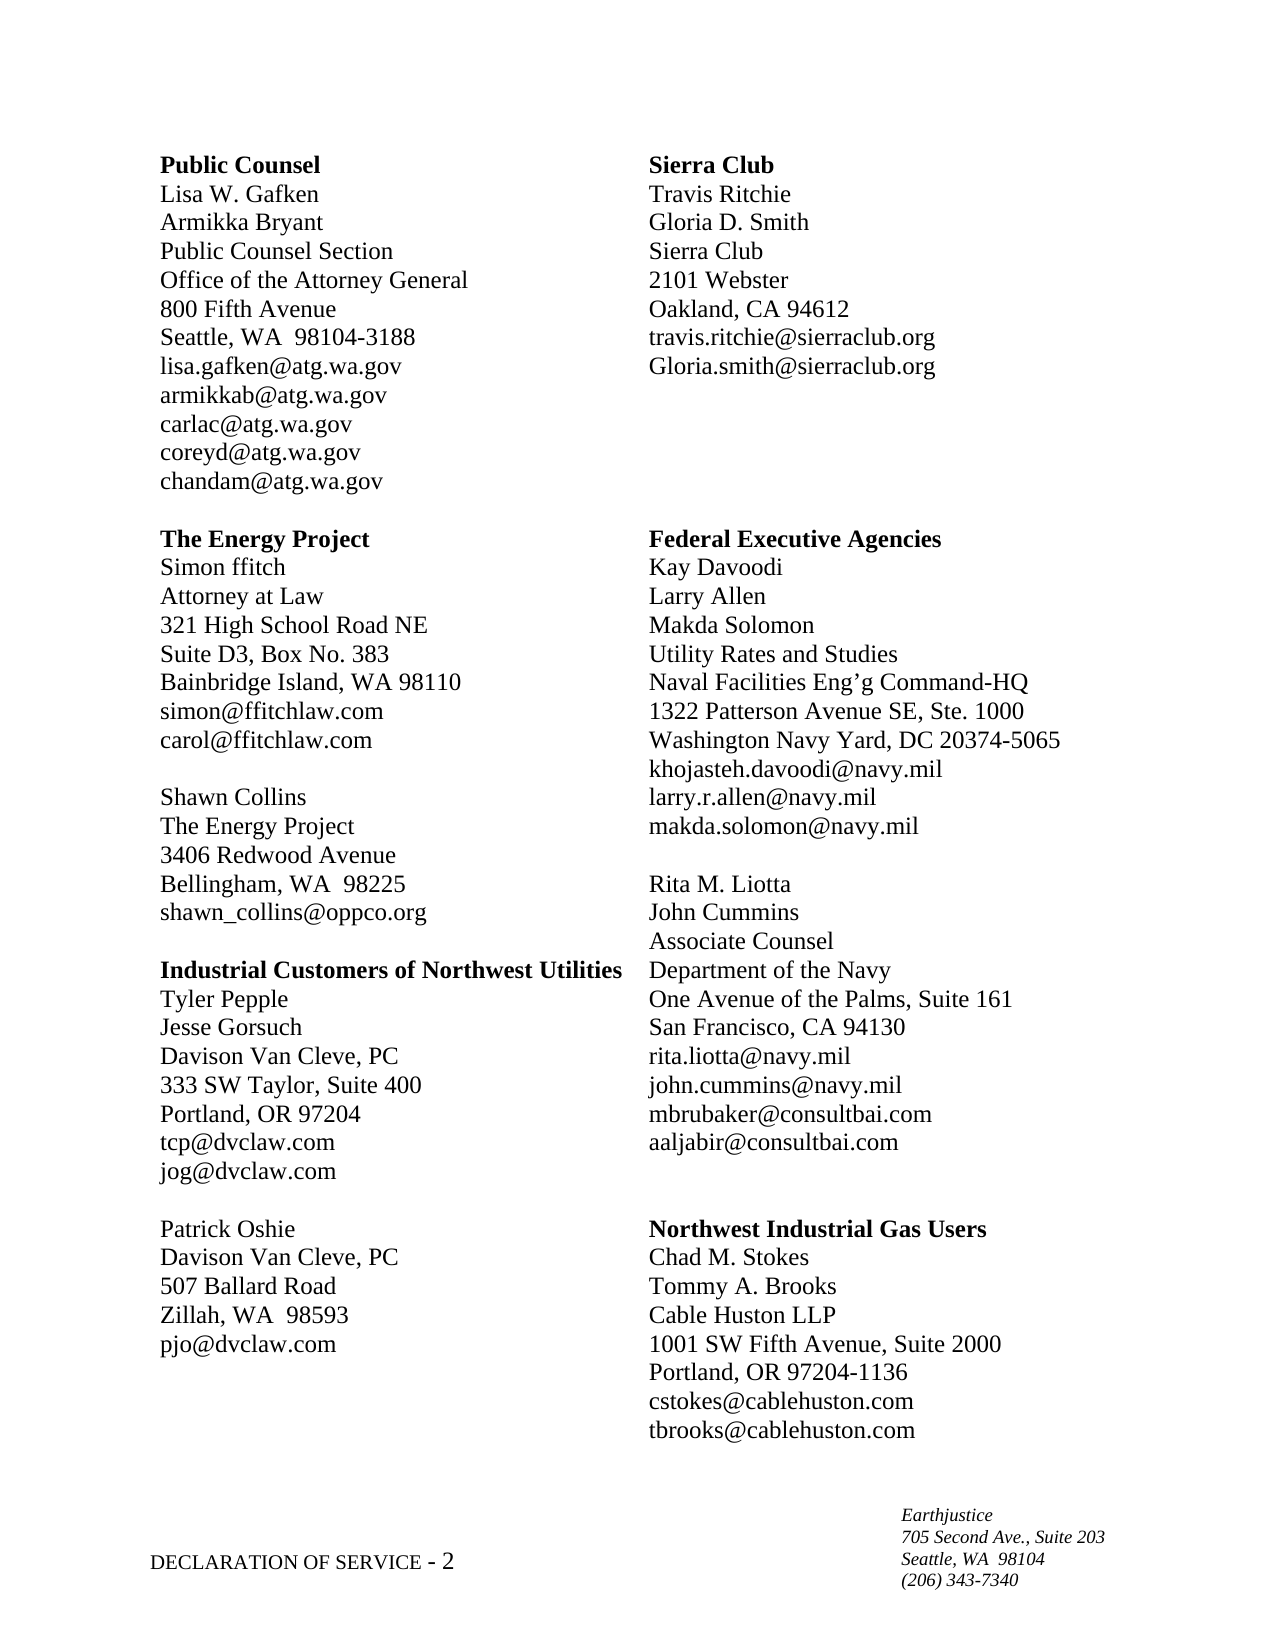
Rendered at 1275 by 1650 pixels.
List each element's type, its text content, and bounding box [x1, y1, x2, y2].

table_cell Sierra Club Travis Ritchie Gloria D. Smith Sierra Club 2101 Webster Oakland, CA 94612 travis.ritchie@sierraclub.org Gloria.smith@sierraclub.org [638, 150, 1126, 524]
table_cell Federal Executive Agencies Kay Davoodi Larry Allen Makda Solomon Utility Rates and Studies Naval Facilities Eng’g Command-HQ 1322 Patterson Avenue SE, Ste. 1000 Washington Navy Yard, DC 20374-5065 khojasteh.davoodi@navy.mil larry.r.allen@navy.mil makda.solomon@navy.mil Rita M. Liotta John Cummins Associate Counsel Department of the Navy One Avenue of the Palms, Suite 161 San Francisco, CA 94130 rita.liotta@navy.mil john.cummins@navy.mil mbrubaker@consultbai.com aaljabir@consultbai.com [638, 524, 1126, 1214]
table_cell The Energy Project Simon ffitch Attorney at Law 321 High School Road NE Suite D3, Box No. 383 Bainbridge Island, WA 98110 simon@ffitchlaw.com carol@ffitchlaw.com Shawn Collins The Energy Project 3406 Redwood Avenue Bellingham, WA 98225 shawn_collins@oppco.org Industrial Customers of Northwest Utilities Tyler Pepple Jesse Gorsuch Davison Van Cleve, PC 333 SW Taylor, Suite 400 Portland, OR 97204 tcp@dvclaw.com jog@dvclaw.com [149, 524, 637, 1214]
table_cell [638, 1214, 1126, 1472]
table_cell Public Counsel Lisa W. Gafken Armikka Bryant Public Counsel Section Office of the Attorney General 800 Fifth Avenue Seattle, WA 98104-3188 lisa.gafken@atg.wa.gov armikkab@atg.wa.gov carlac@atg.wa.gov coreyd@atg.wa.gov chandam@atg.wa.gov [149, 150, 637, 524]
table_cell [149, 1214, 637, 1472]
